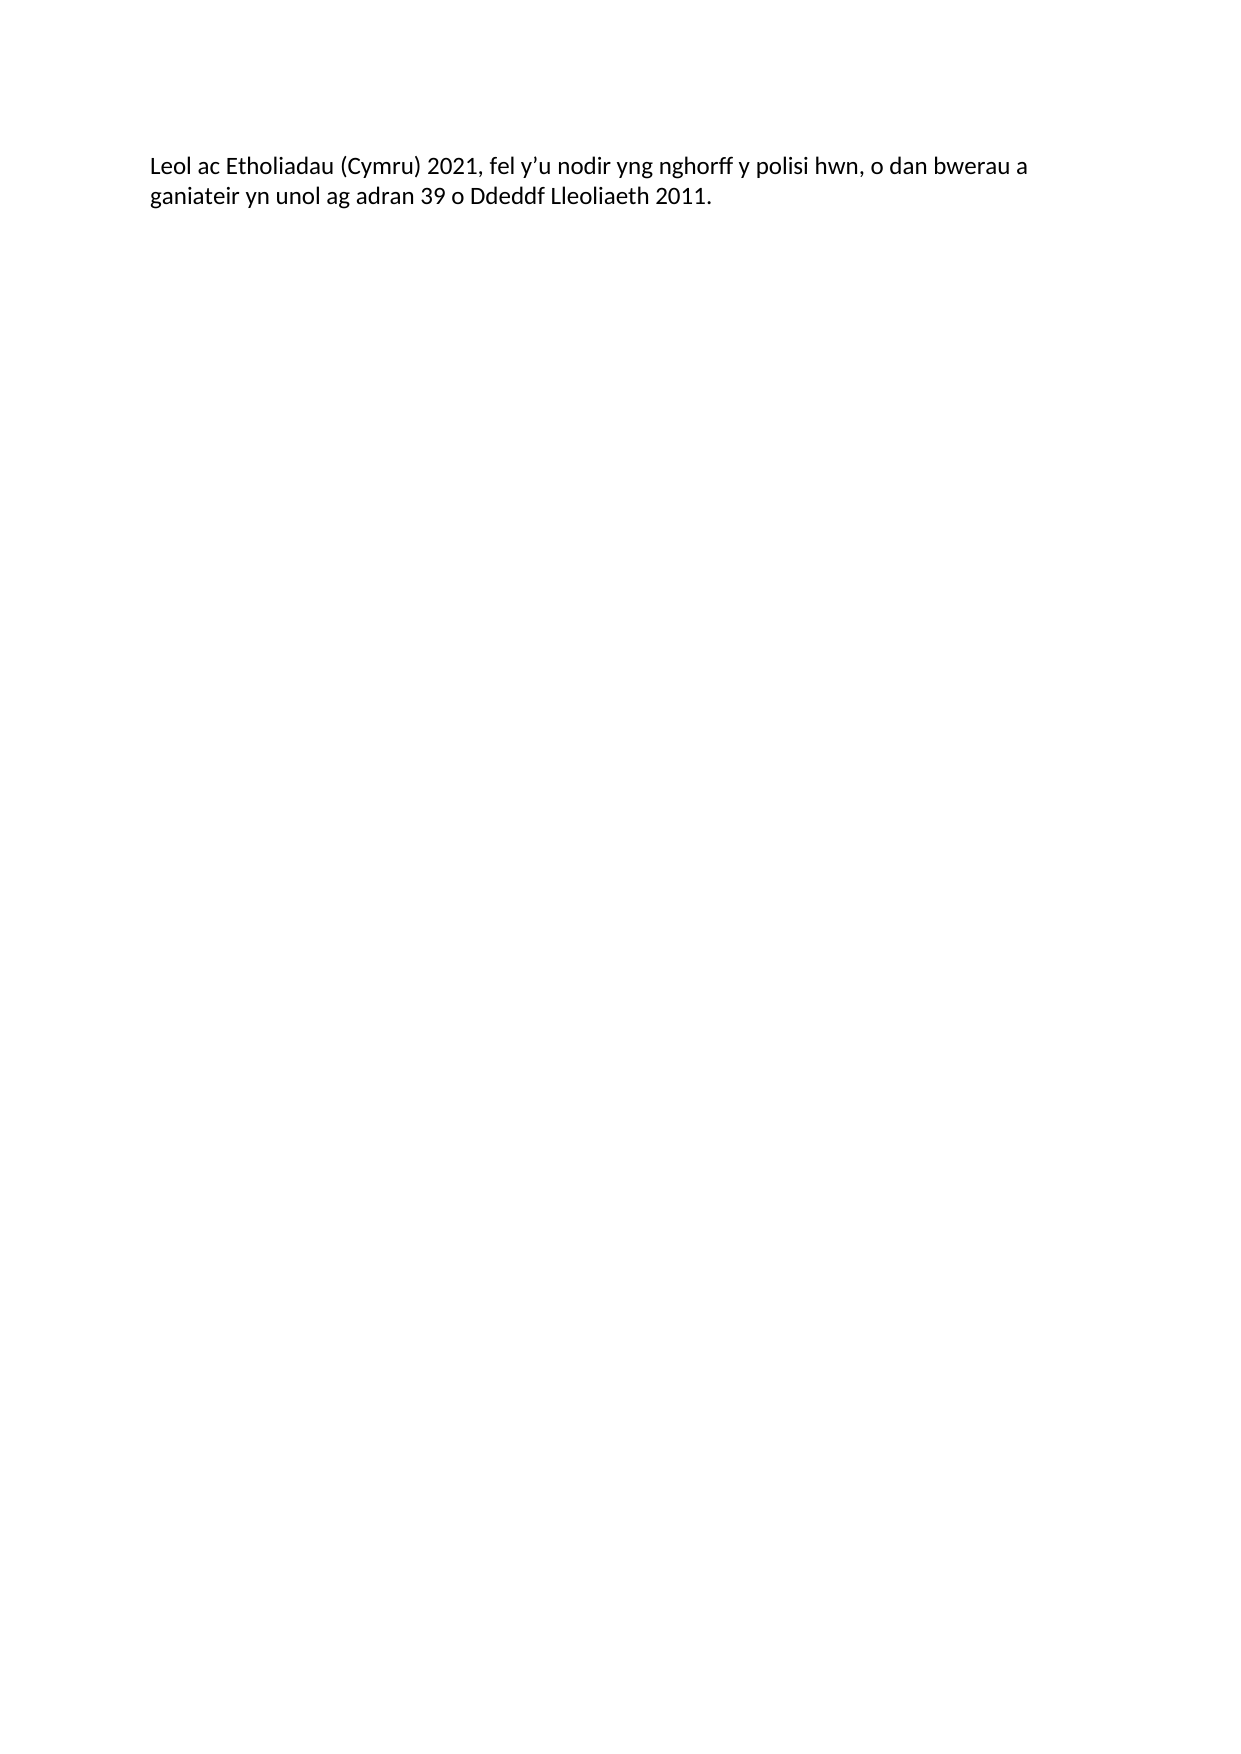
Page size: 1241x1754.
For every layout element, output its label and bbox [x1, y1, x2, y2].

text [150, 150, 1063, 211]
